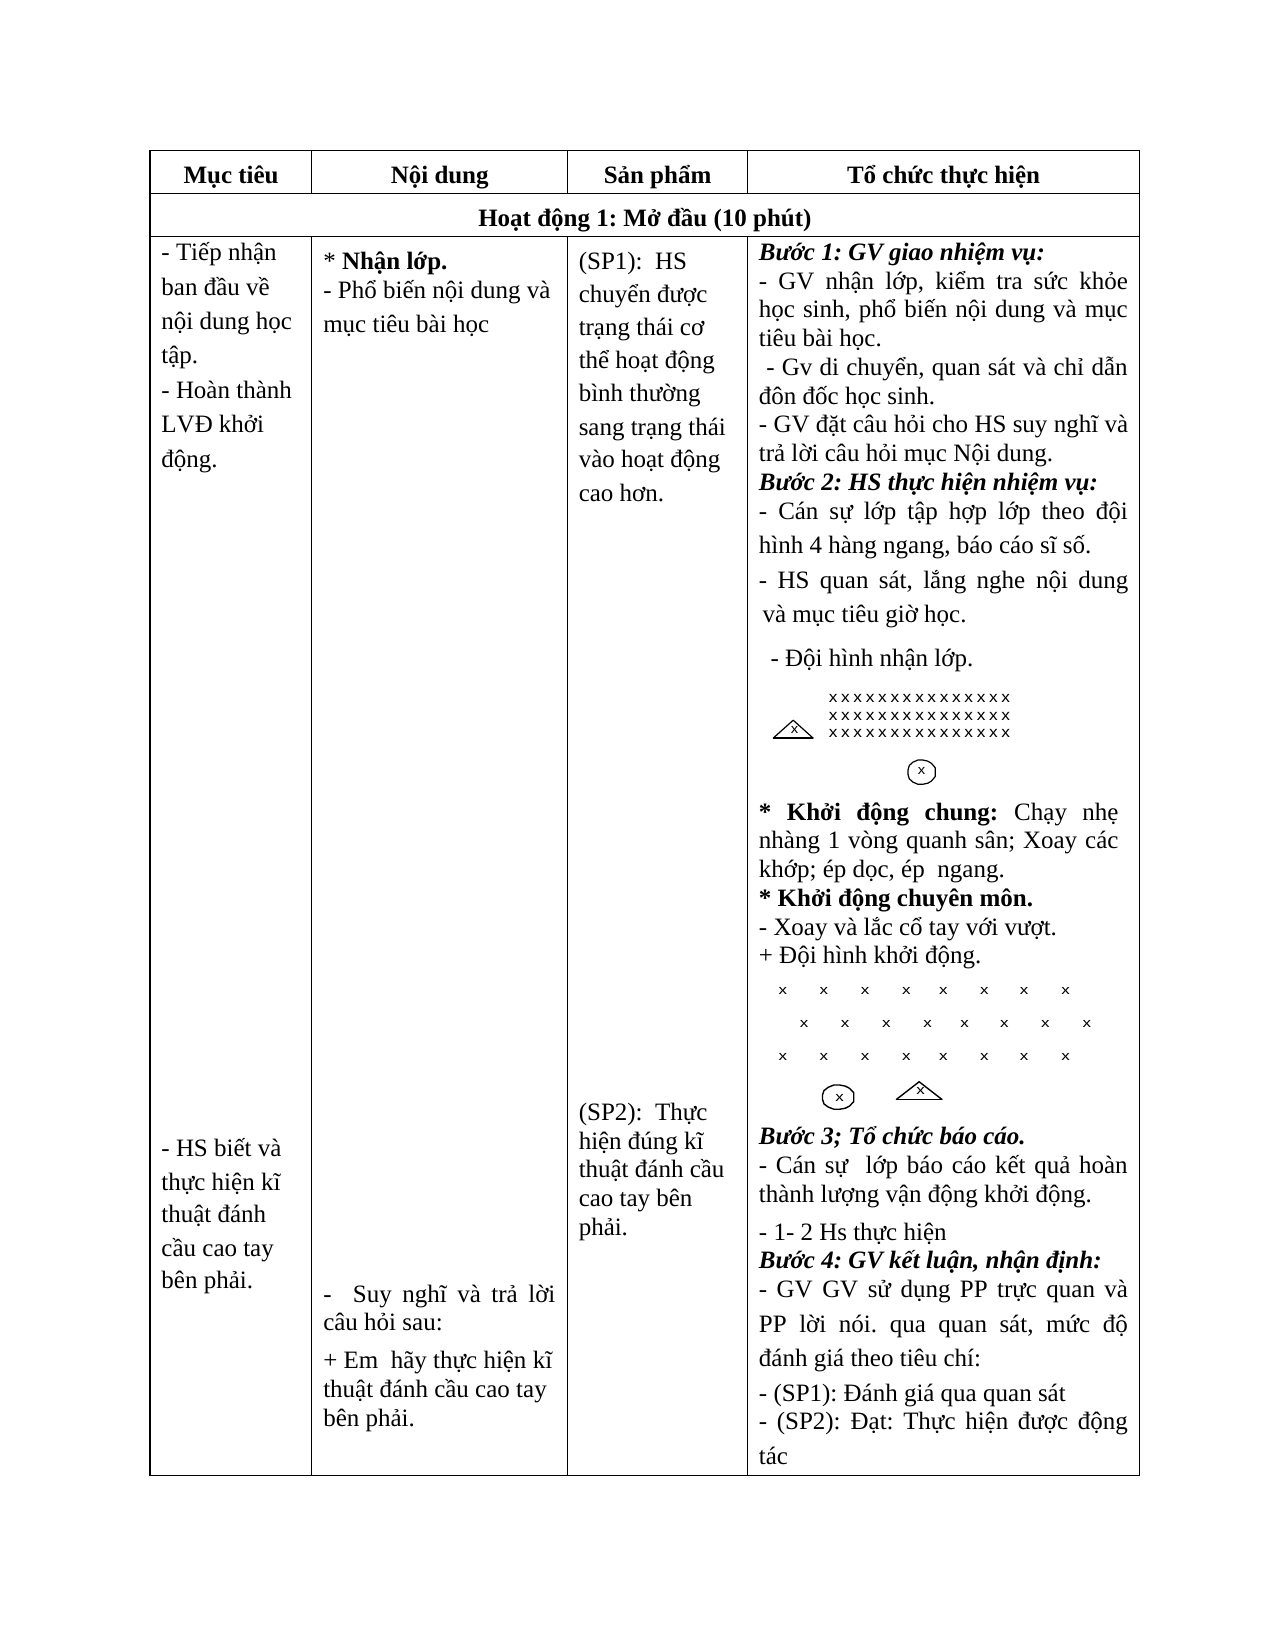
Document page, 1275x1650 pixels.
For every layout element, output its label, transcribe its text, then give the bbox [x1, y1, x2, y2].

table_header Mục tiêu [151, 151, 311, 193]
table_header Tổ chức thực hiện [748, 151, 1139, 193]
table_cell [151, 237, 311, 1475]
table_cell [568, 237, 747, 1475]
table_header Nội dung [312, 151, 567, 193]
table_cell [748, 237, 1139, 1475]
table_header Sản phẩm [568, 151, 747, 193]
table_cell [312, 237, 567, 1475]
table_cell Hoạt động 1: Mở đầu (10 phút) [151, 194, 1139, 236]
